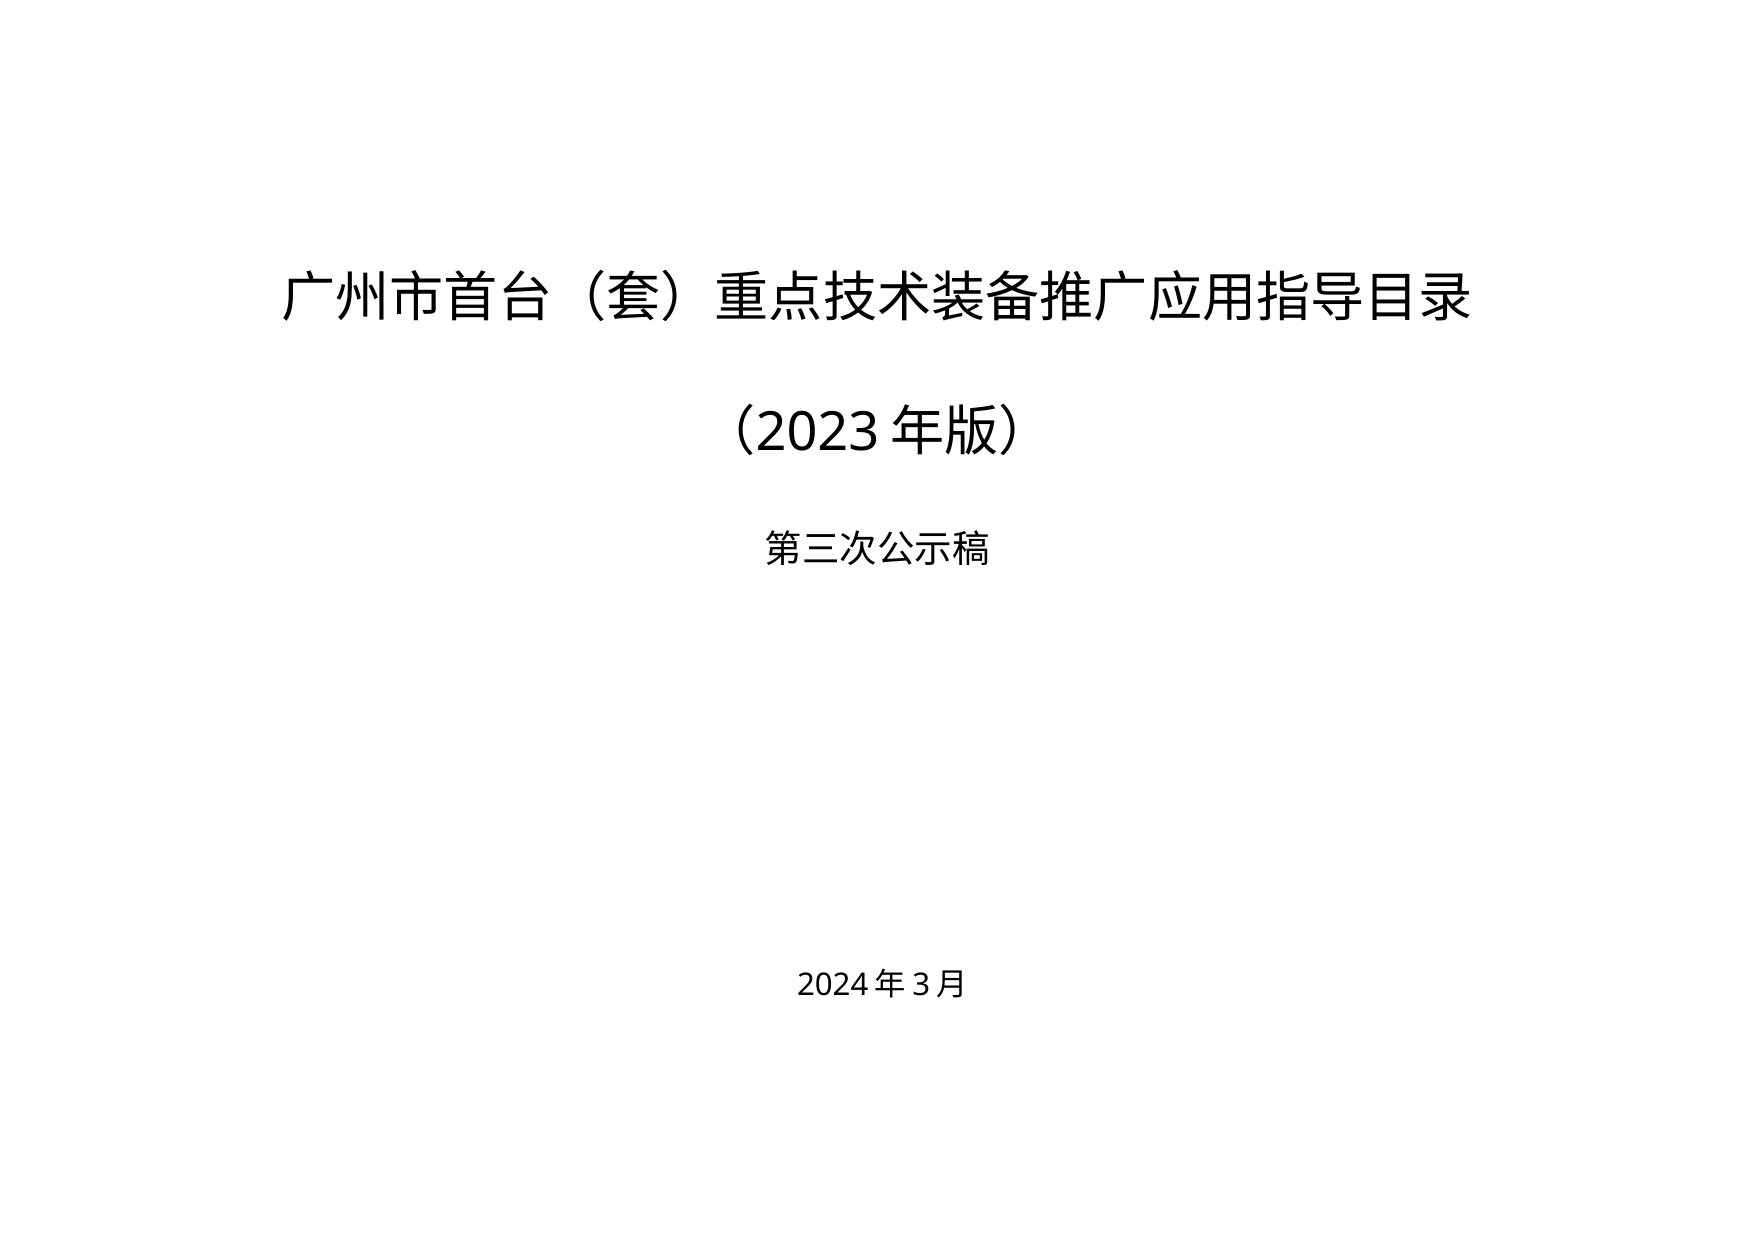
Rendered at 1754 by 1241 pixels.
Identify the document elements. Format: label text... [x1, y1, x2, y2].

text 2024年3月 [160, 949, 1604, 1014]
text 广州市首台（套）重点技术装备推广应用指导目录 [150, 244, 1604, 341]
title （2023年版） [150, 378, 1604, 475]
text 第三次公示稿 [150, 514, 1604, 579]
